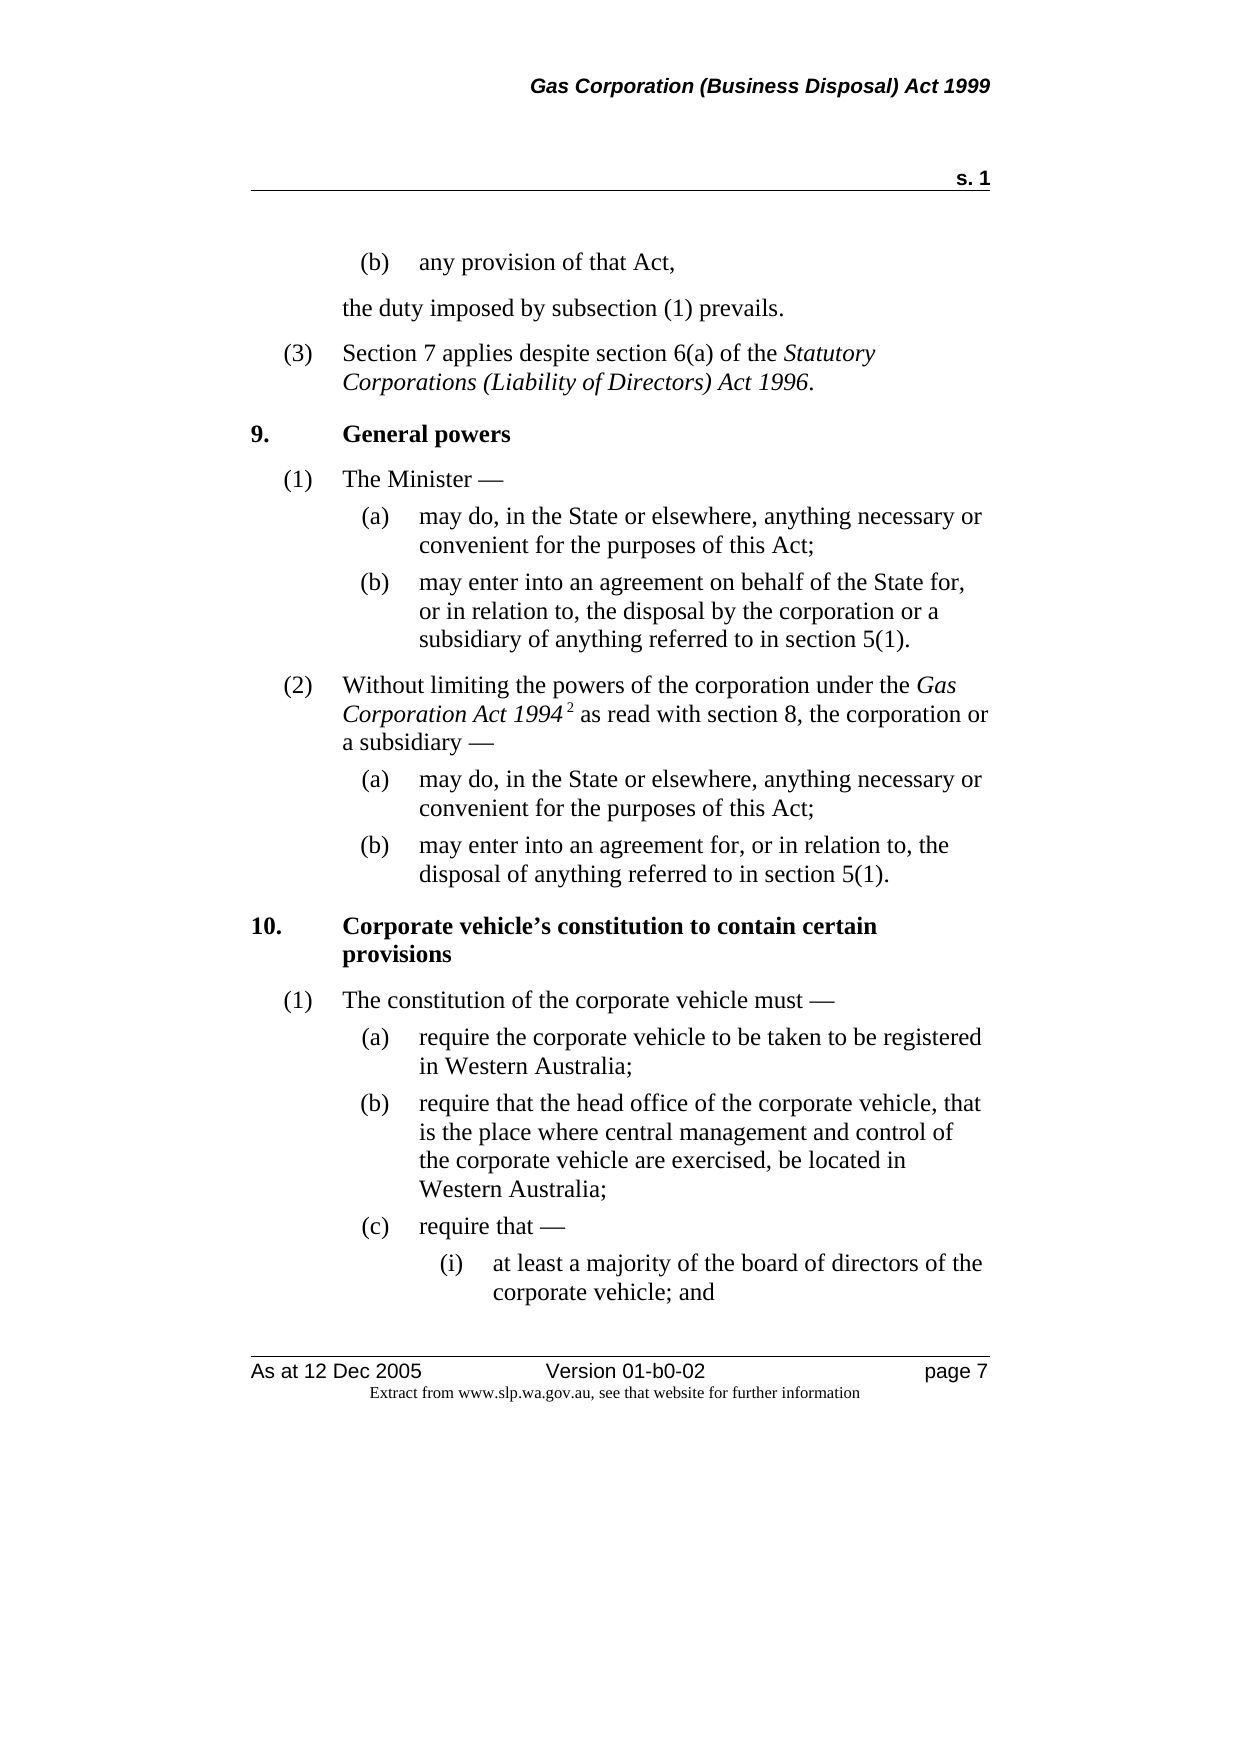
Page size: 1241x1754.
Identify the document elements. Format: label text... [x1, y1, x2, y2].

text (1) The constitution of the corporate vehicle must — [251, 985, 990, 1014]
text (a) may do, in the State or elsewhere, anything necessary or convenient for the purposes of this Act; [251, 764, 990, 822]
text (3) Section 7 applies despite section 6(a) of the Statutory Corporations (Liability of Directors) Act 1996. [251, 338, 990, 396]
subtitle 10. Corporate vehicle’s constitution to contain certain provisions [251, 911, 990, 968]
text (b) may enter into an agreement for, or in relation to, the disposal of anything referred to in section 5(1). [251, 830, 990, 888]
subtitle 9. General powers [251, 419, 990, 447]
text (b) any provision of that Act, [251, 247, 990, 276]
text (b) require that the head office of the corporate vehicle, that is the place where central management and control of the corporate vehicle are exercised, be located in Western Australia; [251, 1088, 990, 1203]
text (1) The Minister — [251, 464, 990, 493]
text (i) at least a majority of the board of directors of the corporate vehicle; and [251, 1248, 990, 1306]
text (2) Without limiting the powers of the corporation under the Gas Corporation Act 1994 2 as read with section 8, the corporation or a subsidiary — [251, 670, 990, 756]
text the duty imposed by subsection (1) prevails. [251, 293, 990, 322]
text (b) may enter into an agreement on behalf of the State for, or in relation to, the disposal by the corporation or a subsidiary of anything referred to in section 5(1). [251, 567, 990, 653]
text (c) require that — [251, 1211, 990, 1240]
text (a) require the corporate vehicle to be taken to be registered in Western Australia; [251, 1022, 990, 1079]
text (a) may do, in the State or elsewhere, anything necessary or convenient for the purposes of this Act; [251, 501, 990, 559]
